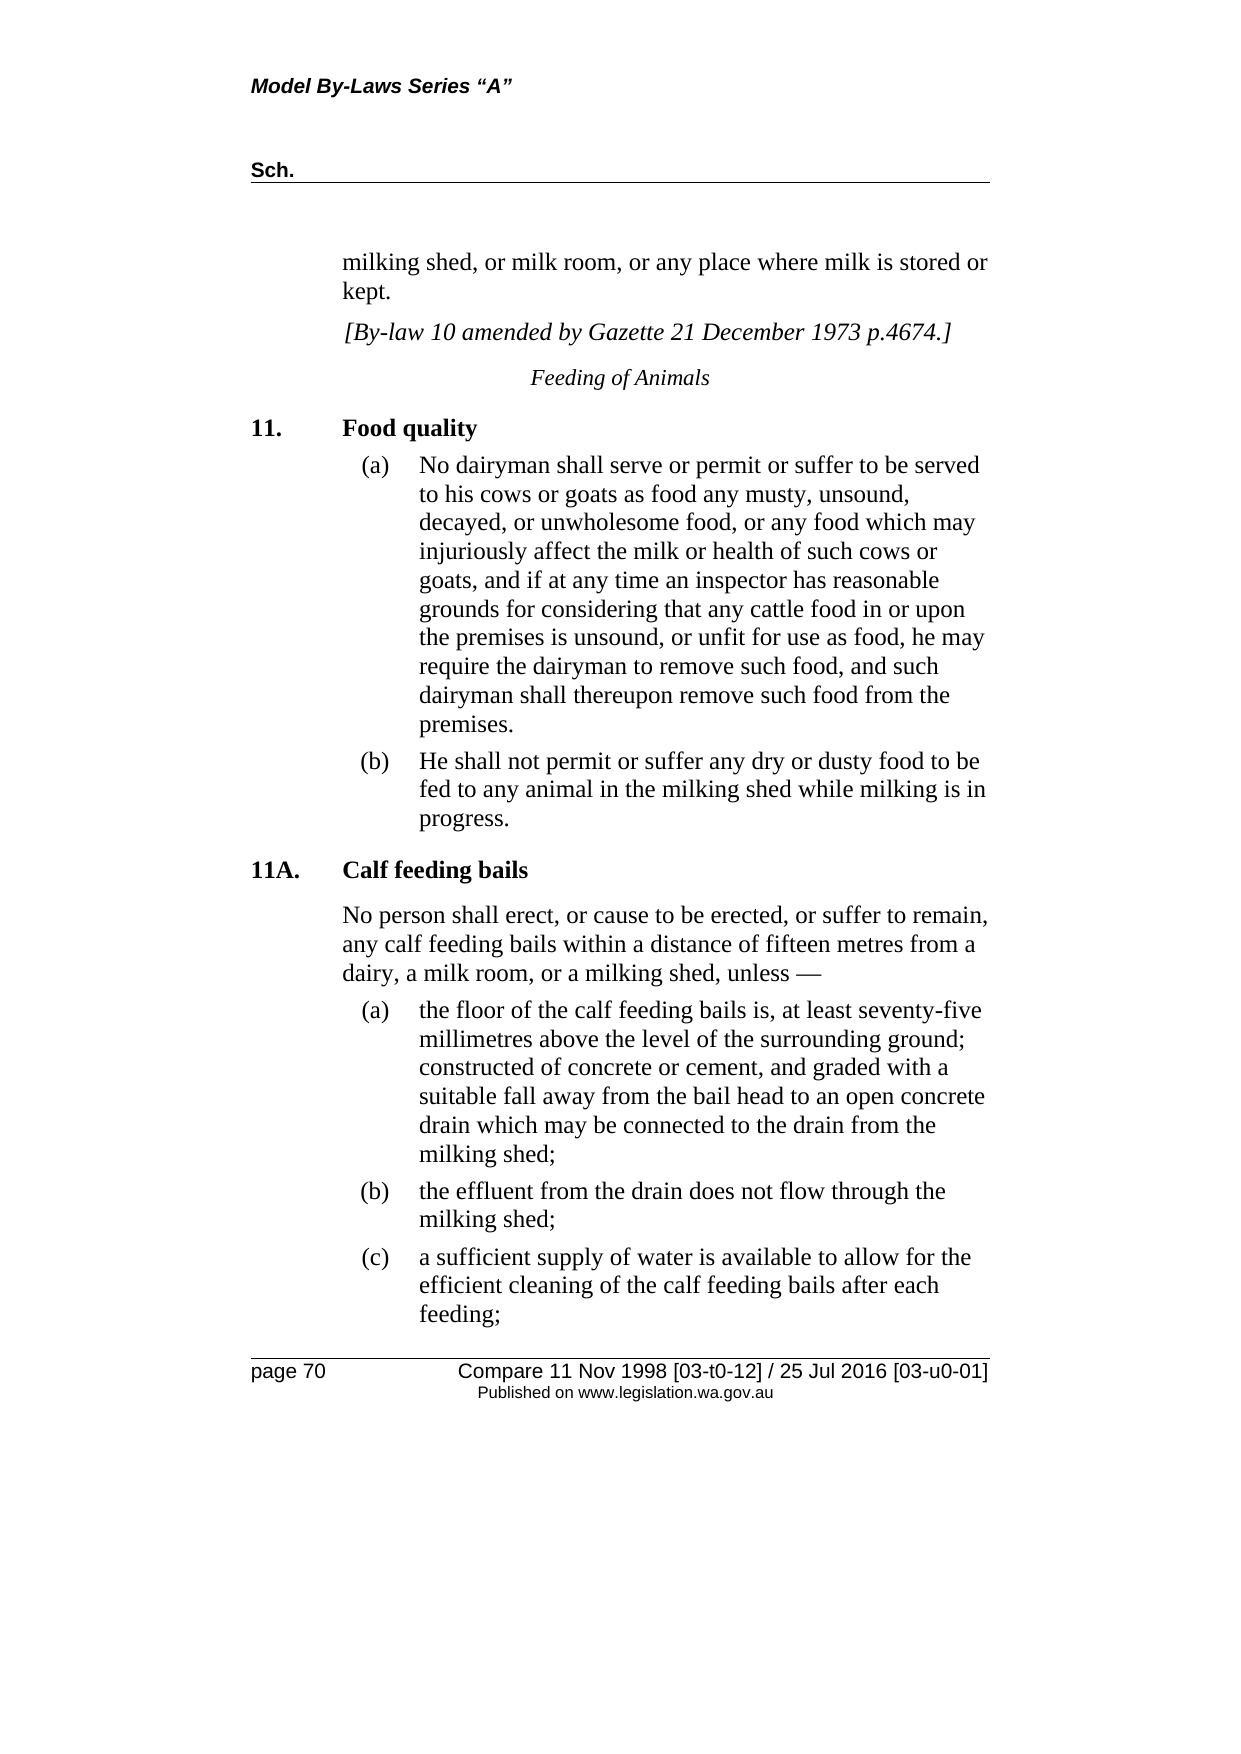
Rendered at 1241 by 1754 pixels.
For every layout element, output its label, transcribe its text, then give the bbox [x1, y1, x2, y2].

text (b) the effluent from the drain does not flow through the milking shed; [251, 1176, 990, 1233]
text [251, 247, 990, 305]
text No person shall erect, or cause to be erected, or suffer to remain, any calf feeding bails within a distance of fifteen metres from a dairy, a milk room, or a milking shed, unless — [251, 900, 990, 987]
subtitle 11A. Calf feeding bails [251, 855, 990, 884]
text (a) No dairyman shall serve or permit or suffer to be served to his cows or goats as food any musty, unsound, decayed, or unwholesome food, or any food which may injuriously affect the milk or health of such cows or goats, and if at any time an inspector has reasonable grounds for considering that any cattle food in or upon the premises is unsound, or unfit for use as food, he may require the dairyman to remove such food, and such dairyman shall thereupon remove such food from the premises. [251, 450, 990, 737]
text (c) a sufficient supply of water is available to allow for the efficient cleaning of the calf feeding bails after each feeding; [251, 1242, 990, 1328]
subtitle 11. Food quality [251, 413, 990, 442]
text [By-law 10 amended by Gazette 21 December 1973 p.4674.] [251, 317, 990, 346]
subtitle Feeding of Animals [251, 363, 990, 390]
text (a) the floor of the calf feeding bails is, at least seventy-five millimetres above the level of the surrounding ground; constructed of concrete or cement, and graded with a suitable fall away from the bail head to an open concrete drain which may be connected to the drain from the milking shed; [251, 995, 990, 1167]
text (b) He shall not permit or suffer any dry or dusty food to be fed to any animal in the milking shed while milking is in progress. [251, 746, 990, 832]
